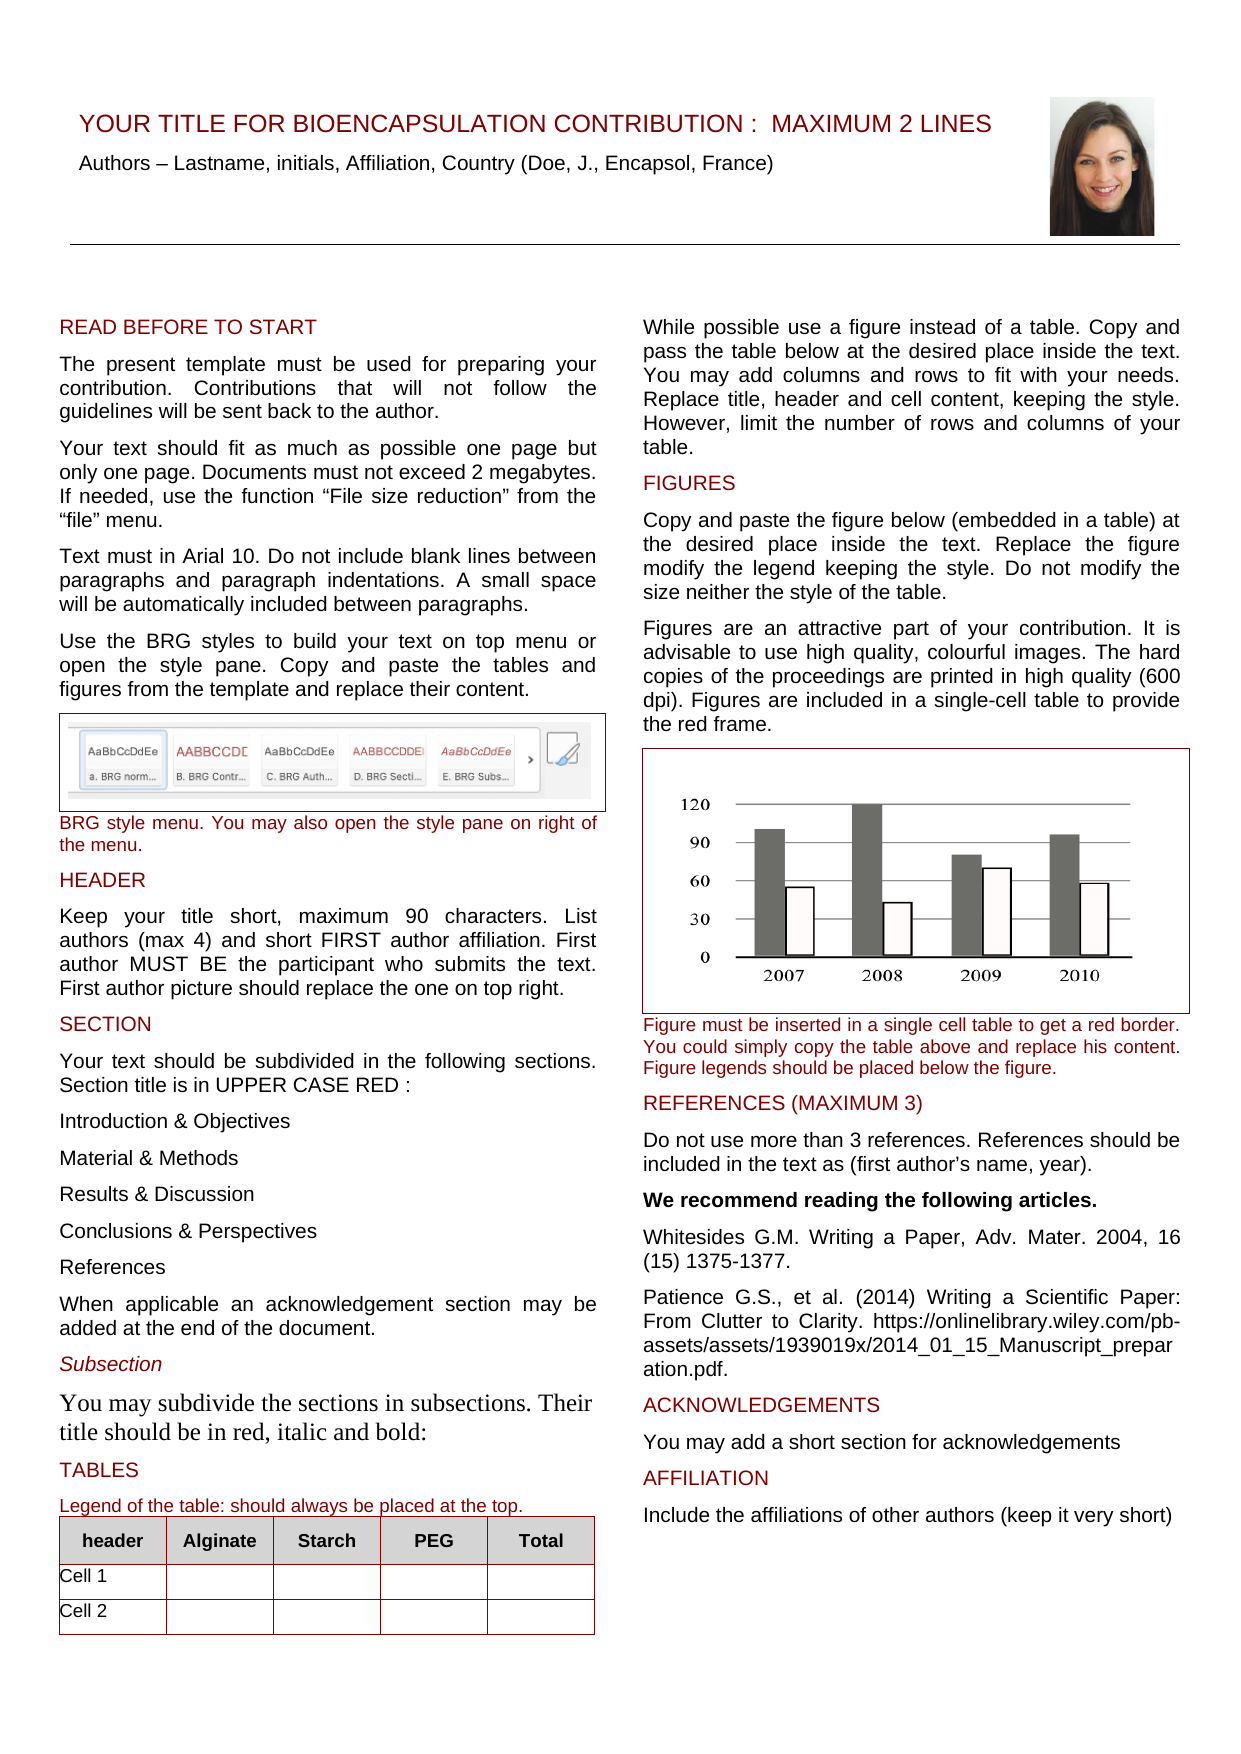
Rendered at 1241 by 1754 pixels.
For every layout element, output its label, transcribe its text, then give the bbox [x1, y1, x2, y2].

text Whitesides G.M. Writing a Paper, Adv. Mater. 2004, 16 (15) 1375-1377. [643, 1224, 1181, 1272]
picture [1049, 97, 1155, 236]
title Section [59, 1012, 597, 1036]
picture [651, 757, 1143, 1005]
table_cell PEG [381, 1517, 487, 1564]
table_cell [381, 1565, 487, 1599]
table_cell [167, 1565, 273, 1599]
table_cell Starch [274, 1517, 380, 1564]
text Text must in Arial 10. Do not include blank lines between paragraphs and paragraph indentations. A small space will be automatically included between paragraphs. [59, 544, 597, 616]
title READ Before to start [59, 315, 597, 339]
table_cell [488, 1600, 594, 1634]
picture [67, 722, 591, 799]
title Header [59, 867, 597, 891]
table_cell [488, 1565, 594, 1599]
table_header Your title FOR Bioencapsulation CONTRIBUTION : maximum 2 lines Authors – Lastname, initials, Affiliation, Country (Doe, J., Encapsol, France) [70, 89, 1041, 244]
table_cell Cell 1 [60, 1565, 166, 1599]
text References [59, 1255, 597, 1279]
text Figures are an attractive part of your contribution. It is advisable to use high quality, colourful images. The hard copies of the proceedings are printed in high quality (600 dpi). Figures are included in a single-cell table to provide the red frame. [643, 616, 1181, 736]
table_cell header [60, 1517, 166, 1564]
text Do not use more than 3 references. References should be included in the text as (first author’s name, year). [643, 1128, 1181, 1176]
text Results & Discussion [59, 1182, 597, 1206]
table_header [643, 749, 1189, 1013]
text The present template must be used for preparing your contribution. Contributions that will not follow the guidelines will be sent back to the author. [59, 351, 597, 423]
text You may add a short section for acknowledgements [643, 1430, 1181, 1454]
text Conclusions & Perspectives [59, 1218, 597, 1242]
title References (maximum 3) [643, 1091, 1181, 1115]
text Figure must be inserted in a single cell table to get a red border. You could simply copy the table above and replace his content. Figure legends should be placed below the figure. [643, 1014, 1181, 1079]
table_cell Alginate [167, 1517, 273, 1564]
text Include the affiliations of other authors (keep it very short) [643, 1503, 1181, 1527]
text Introduction & Objectives [59, 1109, 597, 1133]
text Keep your title short, maximum 90 characters. List authors (max 4) and short FIRST author affiliation. First author MUST BE the participant who submits the text. First author picture should replace the one on top right. [59, 904, 597, 1000]
text Patience G.S., et al. (2014) Writing a Scientific Paper: From Clutter to Clarity. https://onlinelibrary.wiley.com/pb-assets/assets/1939019x/2014_01_15_Manuscript_preparation.pdf. [643, 1285, 1181, 1381]
table_header [60, 714, 605, 811]
text When applicable an acknowledgement section may be added at the end of the document. [59, 1291, 597, 1339]
table_cell [381, 1600, 487, 1634]
text Your text should fit as much as possible one page but only one page. Documents must not exceed 2 megabytes. If needed, use the function “File size reduction” from the “file” menu. [59, 436, 597, 532]
text Your text should be subdivided in the following sections. Section title is in UPPER CASE RED : [59, 1049, 597, 1097]
table_header Legend of the table: should always be placed at the top. [59, 1495, 594, 1516]
text Copy and paste the figure below (embedded in a table) at the desired place inside the text. Replace the figure modify the legend keeping the style. Do not modify the size neither the style of the table. [643, 508, 1181, 603]
table_cell [274, 1565, 380, 1599]
table_cell [167, 1600, 273, 1634]
title Affiliation [643, 1466, 1181, 1490]
table_cell Cell 2 [60, 1600, 166, 1634]
text You may subdivide the sections in subsections. Their title should be in red, italic and bold: [59, 1388, 597, 1446]
title Acknowledgements [643, 1393, 1181, 1417]
text We recommend reading the following articles. [643, 1188, 1181, 1212]
text Material & Methods [59, 1146, 597, 1169]
text BRG style menu. You may also open the style pane on right of the menu. [59, 812, 597, 855]
table_header [1041, 89, 1179, 244]
text Use the BRG styles to build your text on top menu or open the style pane. Copy and paste the tables and figures from the template and replace their content. [59, 628, 597, 700]
title Figures [643, 471, 1181, 495]
table_cell Total [488, 1517, 594, 1564]
text While possible use a figure instead of a table. Copy and pass the table below at the desired place inside the text. You may add columns and rows to fit with your needs. Replace title, header and cell content, keeping the style. However, limit the number of rows and columns of your table. [643, 315, 1181, 459]
table_cell [274, 1600, 380, 1634]
title Tables [59, 1458, 597, 1482]
title Subsection [59, 1352, 597, 1376]
